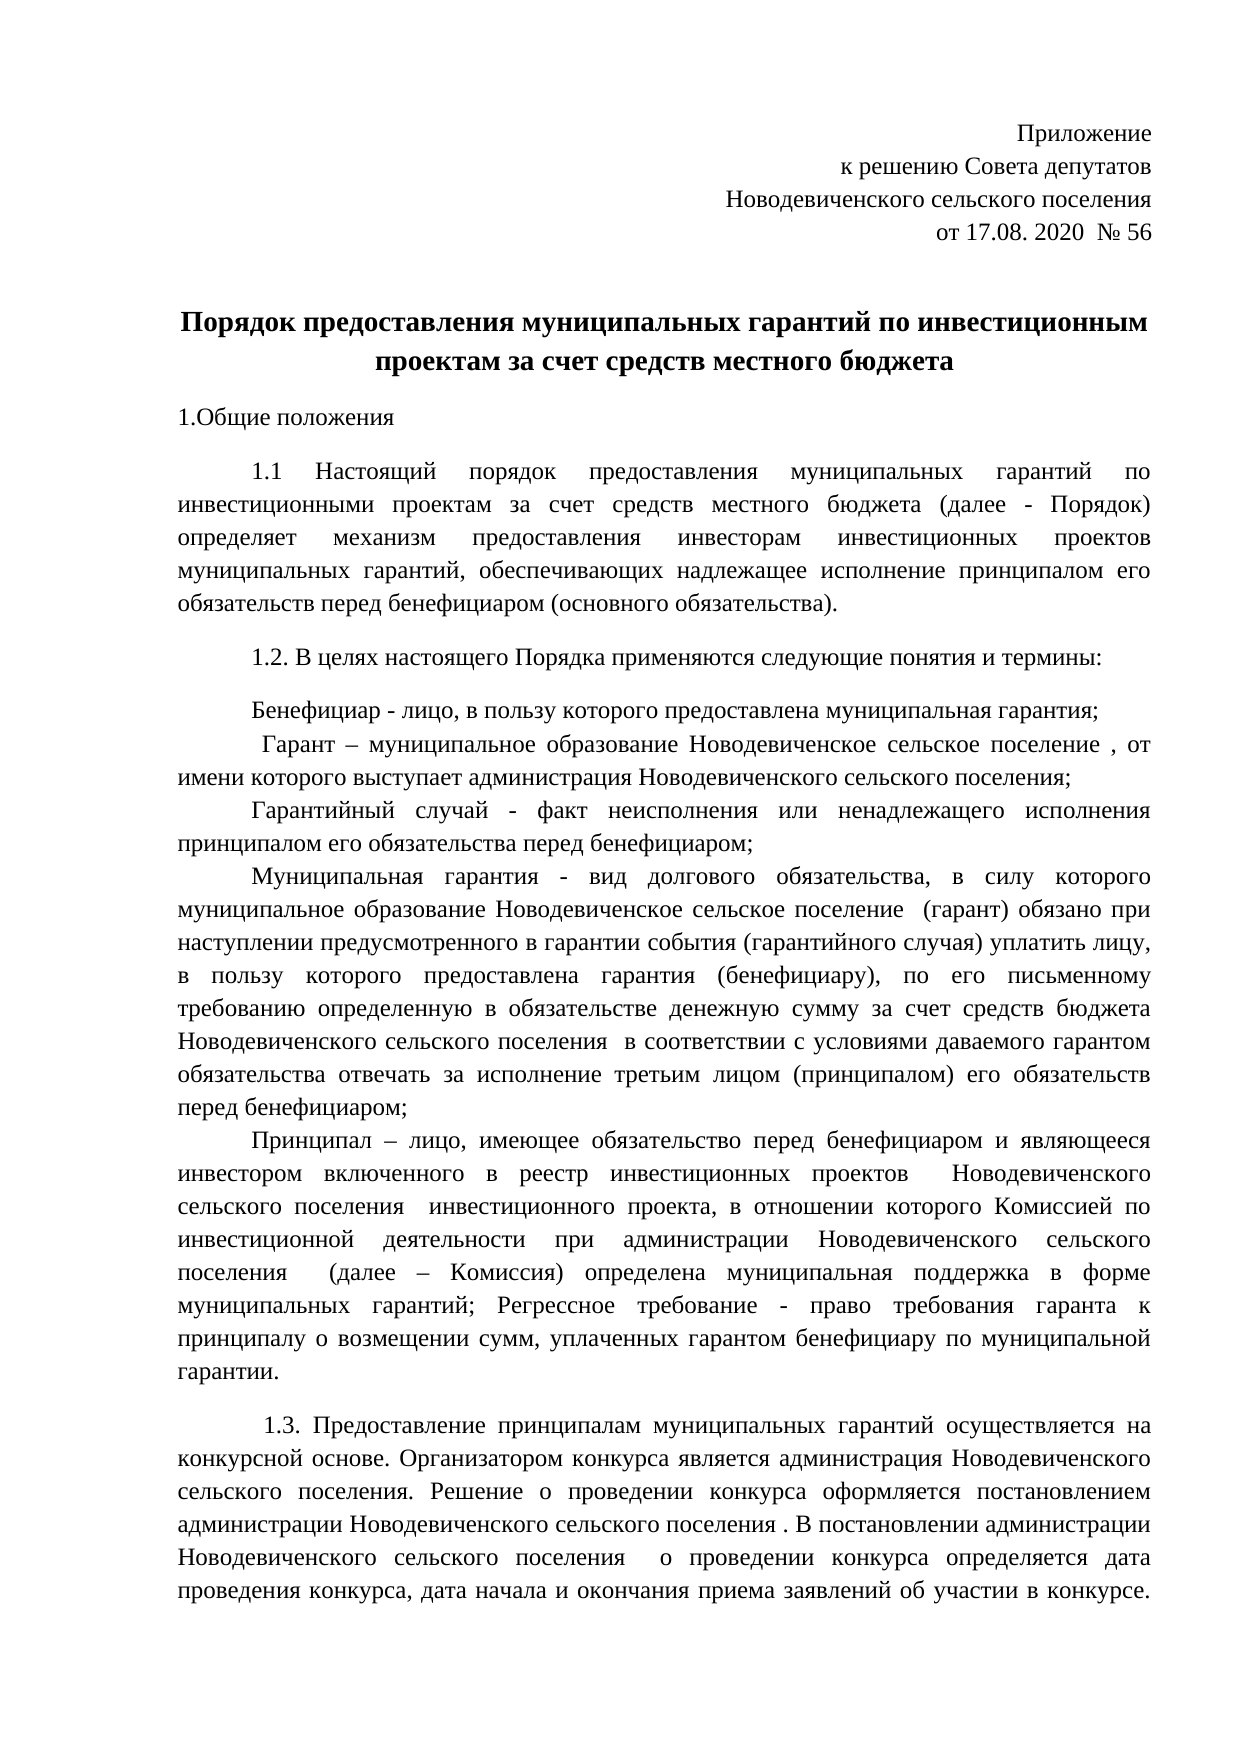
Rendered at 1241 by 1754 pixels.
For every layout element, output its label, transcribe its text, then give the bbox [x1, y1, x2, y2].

text Приложение [177, 118, 1152, 147]
text Принципал – лицо, имеющее обязательство перед бенефициаром и являющееся инвестором включенного в реестр инвестиционных проектов Новодевиченского сельского поселения инвестиционного проекта, в отношении которого Комиссией по инвестиционной деятельности при администрации Новодевиченского сельского поселения (далее – Комиссия) определена муниципальная поддержка в форме муниципальных гарантий; Регрессное требование - право требования гаранта к принципалу о возмещении сумм, уплаченных гарантом бенефициару по муниципальной гарантии. [177, 1125, 1152, 1385]
text Гарант – муниципальное образование Новодевиченское сельское поселение , от имени которого выступает администрация Новодевиченского сельского поселения; [177, 729, 1152, 790]
text Новодевиченского сельского поселения [177, 184, 1152, 213]
text 1.2. В целях настоящего Порядка применяются следующие понятия и термины: [177, 642, 1152, 671]
text Муниципальная гарантия - вид долгового обязательства, в силу которого муниципальное образование Новодевиченское сельское поселение (гарант) обязано при наступлении предусмотренного в гарантии события (гарантийного случая) уплатить лицу, в пользу которого предоставлена гарантия (бенефициару), по его письменному требованию определенную в обязательстве денежную сумму за счет средств бюджета Новодевиченского сельского поселения в соответствии с условиями даваемого гарантом обязательства отвечать за исполнение третьим лицом (принципалом) его обязательств перед бенефициаром; [177, 861, 1152, 1121]
text 1.Общие положения [177, 402, 1152, 431]
text от 17.08. 2020 № 56 [177, 217, 1152, 246]
text Бенефициар - лицо, в пользу которого предоставлена муниципальная гарантия; [177, 696, 1152, 724]
text 1.1 Настоящий порядок предоставления муниципальных гарантий по инвестиционными проектам за счет средств местного бюджета (далее - Порядок) определяет механизм предоставления инвесторам инвестиционных проектов муниципальных гарантий, обеспечивающих надлежащее исполнение принципалом его обязательств перед бенефициаром (основного обязательства). [177, 456, 1152, 617]
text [177, 1410, 1152, 1604]
text к решению Совета депутатов [177, 151, 1152, 180]
text Порядок предоставления муниципальных гарантий по инвестиционным проектам за счет средств местного бюджета [177, 304, 1152, 376]
text Гарантийный случай - факт неисполнения или ненадлежащего исполнения принципалом его обязательства перед бенефициаром; [177, 795, 1152, 856]
